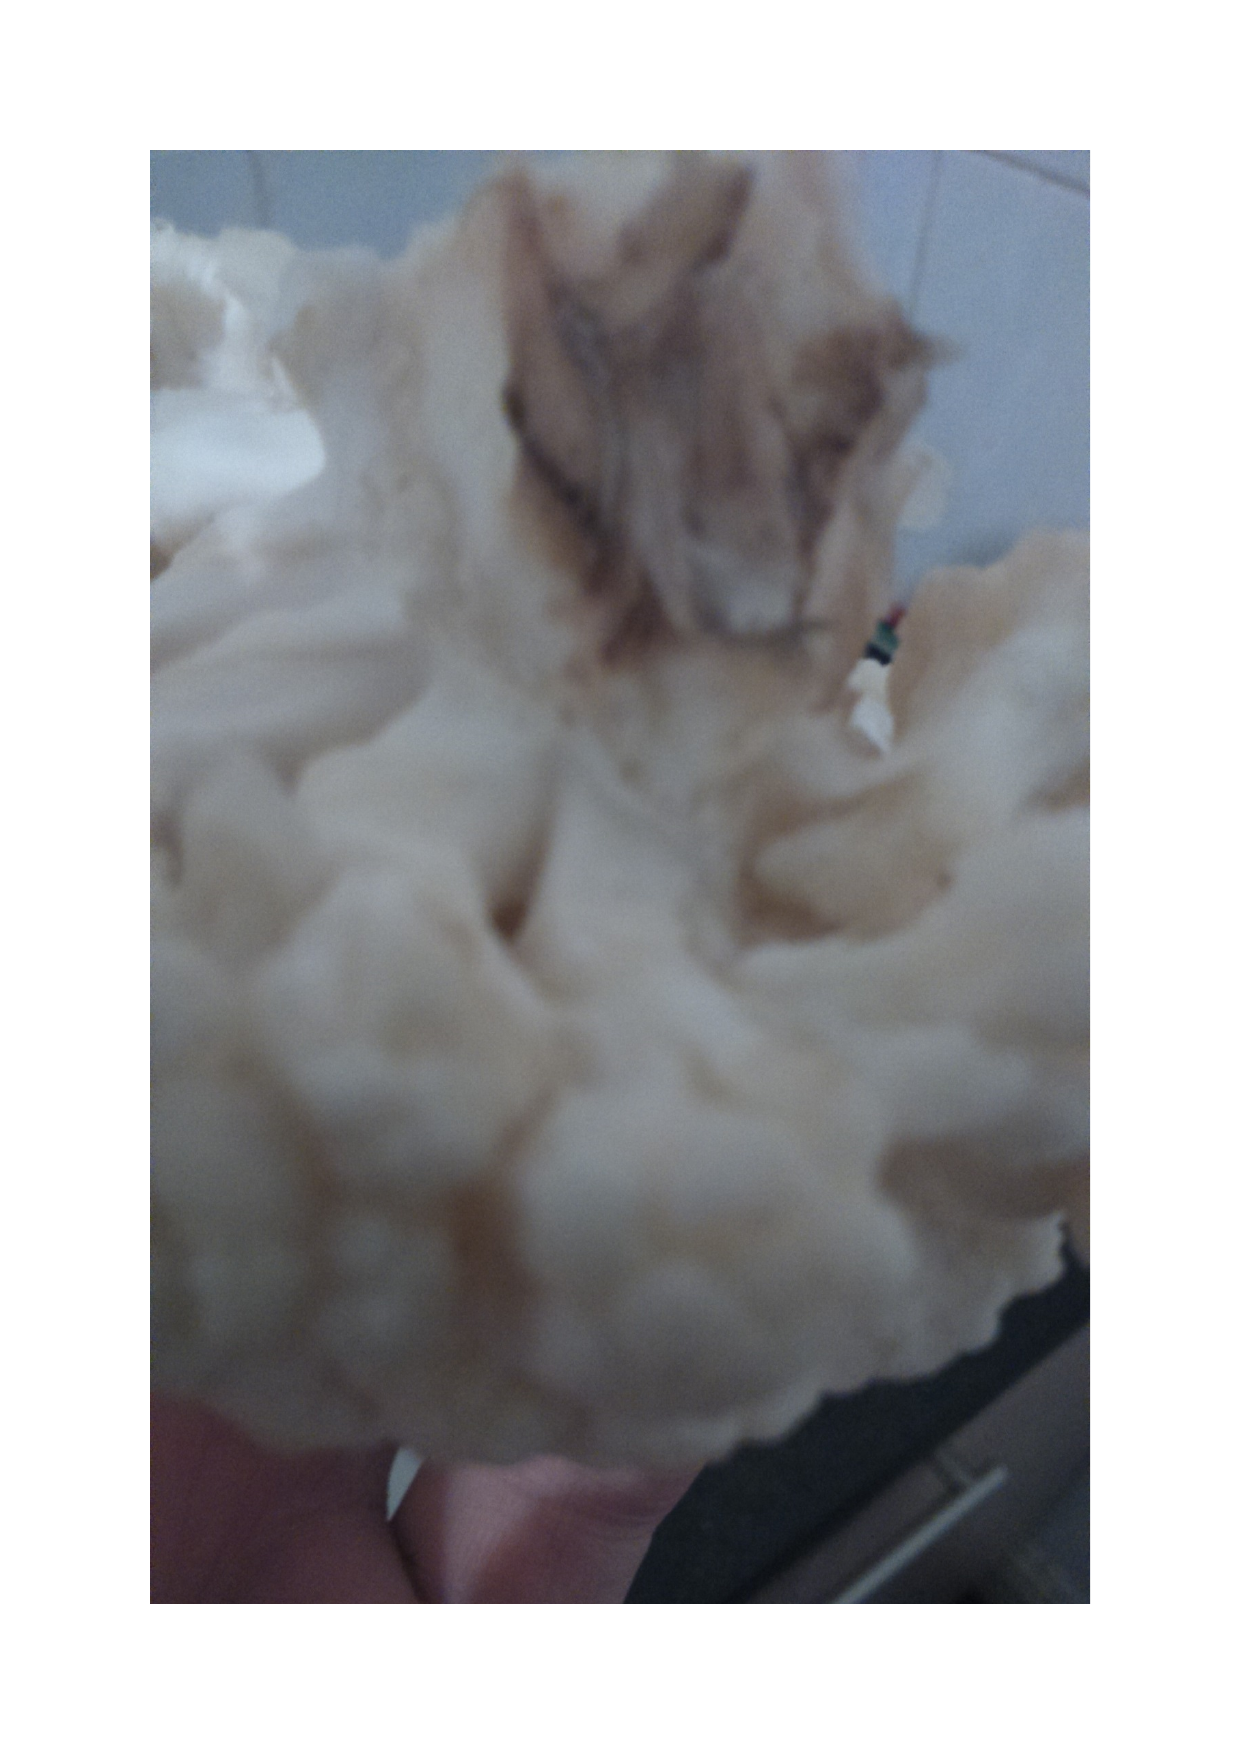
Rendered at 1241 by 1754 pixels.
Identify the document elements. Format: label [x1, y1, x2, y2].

picture [150, 150, 1091, 1604]
